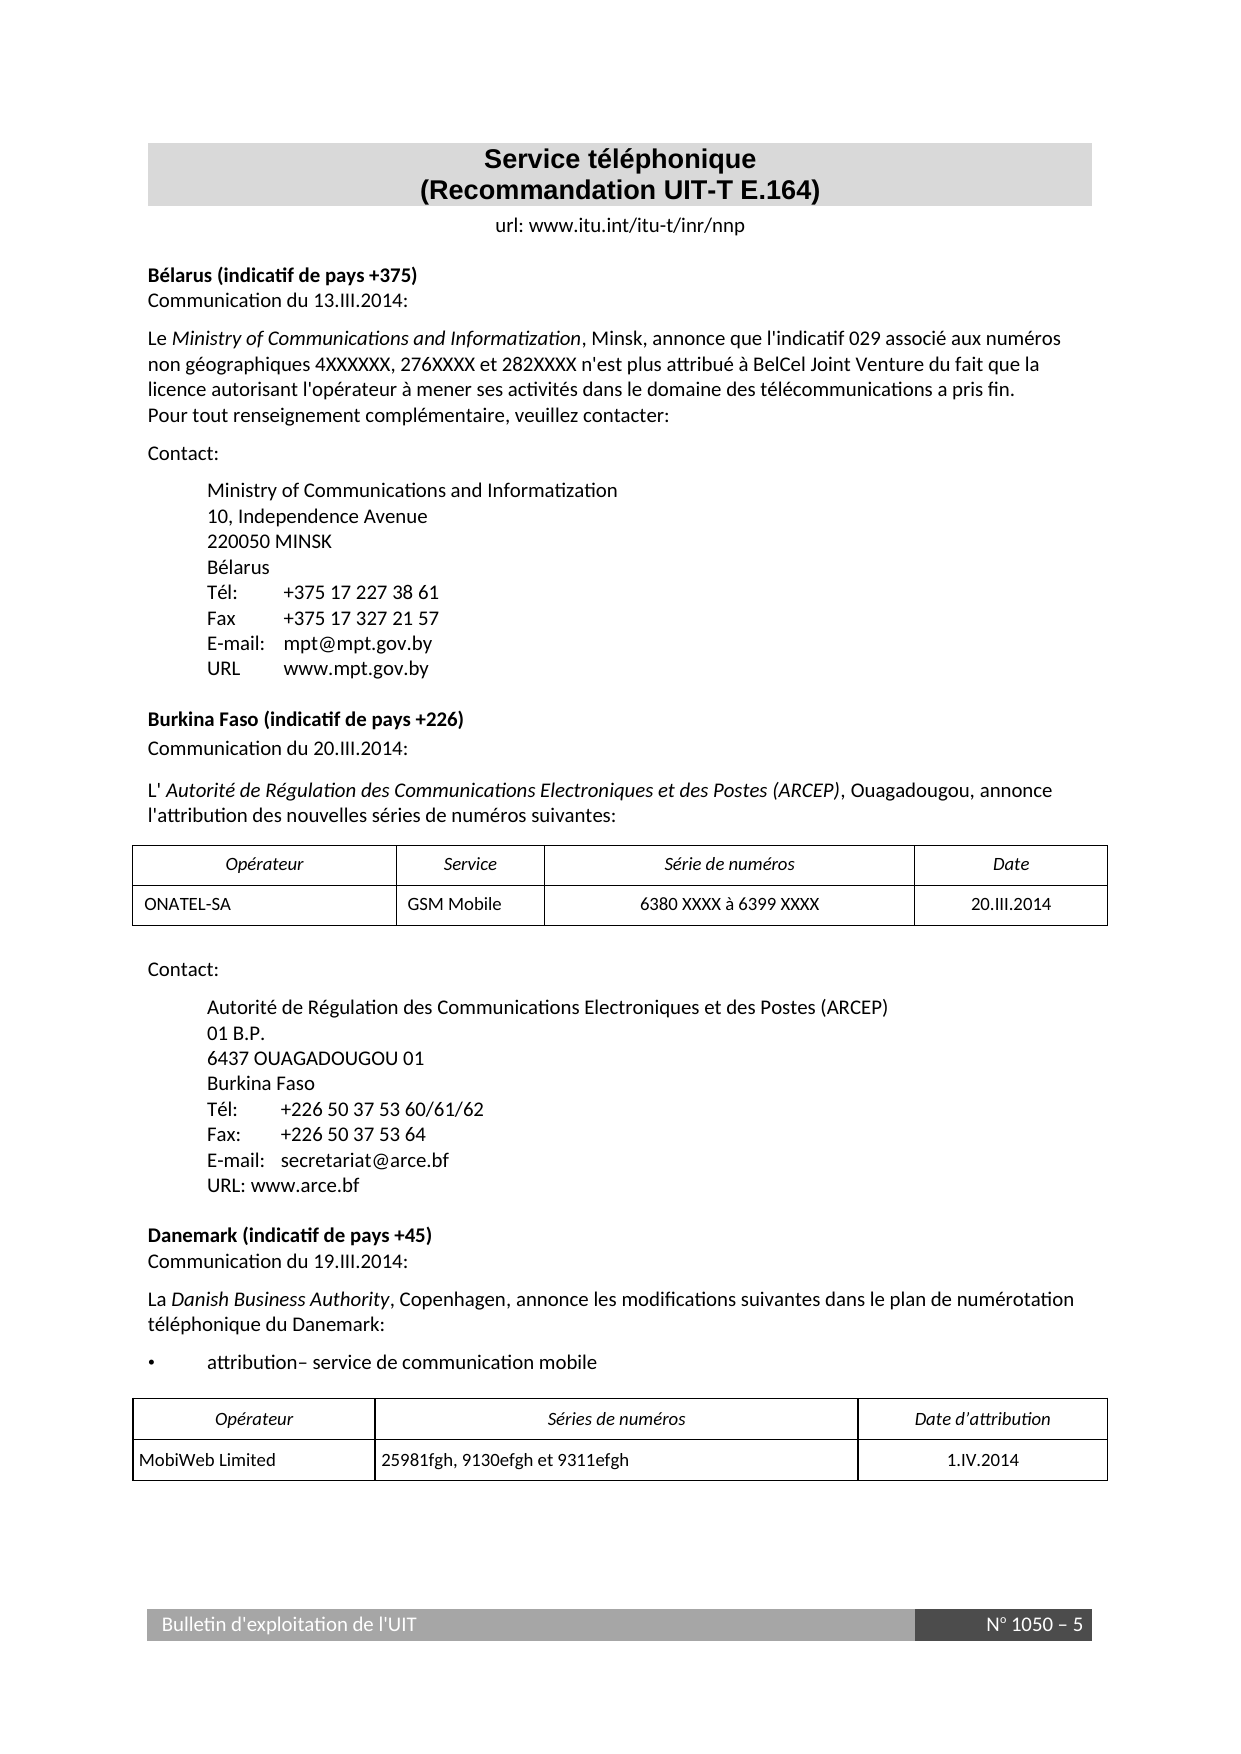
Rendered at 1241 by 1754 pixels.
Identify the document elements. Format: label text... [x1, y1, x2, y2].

table_header Séries de numéros [376, 1399, 857, 1439]
text Communication du 19.III.2014: [148, 1248, 1092, 1273]
subtitle Service téléphonique (Recommandation UIT-T E.164) [148, 143, 1092, 206]
table_header Date d’attribution [859, 1399, 1107, 1439]
table_header Date [915, 846, 1107, 885]
table_cell MobiWeb Limited [134, 1440, 374, 1480]
text Pour tout renseignement complémentaire, veuillez contacter: [148, 402, 1092, 427]
text Burkina Faso (indicatif de pays +226) [148, 706, 1092, 731]
table_cell 25981fgh, 9130efgh et 9311efgh [376, 1440, 857, 1480]
text Contact: [148, 956, 1092, 982]
text Autorité de Régulation des Communications Electroniques et des Postes (ARCEP) 01 B.P. 6437 OUAGADOUGOU 01 Burkina Faso Tél: +226 50 37 53 60/61/62 Fax: +226 50 37 53 64 E-mail: secretariat@arce.bf URL: www.arce.bf [148, 994, 1092, 1198]
text Contact: [148, 440, 1092, 465]
table_header Opérateur [134, 1399, 374, 1439]
table_cell 1.IV.2014 [859, 1440, 1107, 1480]
text Le Ministry of Communications and Informatization, Minsk, annonce que l'indicatif 029 associé aux numéros non géographiques 4XXXXXX, 276XXXX et 282XXXX n'est plus attribué à BelCel Joint Venture du fait que la licence autorisant l'opérateur à mener ses activités dans le domaine des télécommunications a pris fin. [148, 326, 1092, 402]
text Communication du 13.III.2014: [148, 288, 1092, 313]
table_cell 6380 XXXX à 6399 XXXX [545, 886, 914, 925]
text L' Autorité de Régulation des Communications Electroniques et des Postes (ARCEP), Ouagadougou, annonce l'attribution des nouvelles séries de numéros suivantes: [148, 777, 1092, 828]
table_cell 20.III.2014 [915, 886, 1107, 925]
text Bélarus (indicatif de pays +375) [148, 262, 1092, 288]
text • attribution– service de communication mobile [148, 1349, 1092, 1375]
text url: www.itu.int/itu-t/inr/nnp [148, 212, 1092, 237]
table_cell ONATEL-SA [133, 886, 396, 925]
table_header Opérateur [133, 846, 396, 885]
text Communication du 20.III.2014: [148, 735, 1092, 761]
table_header Série de numéros [545, 846, 914, 885]
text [148, 1286, 1092, 1337]
table_header Service [397, 846, 544, 885]
table_cell GSM Mobile [397, 886, 544, 925]
text Danemark (indicatif de pays +45) [148, 1223, 1092, 1248]
text Ministry of Communications and Informatization 10, Independence Avenue 220050 MINSK Bélarus Tél: +375 17 227 38 61 Fax +375 17 327 21 57 E-mail: mpt@mpt.gov.by URL www.mpt.gov.by [148, 478, 1092, 681]
